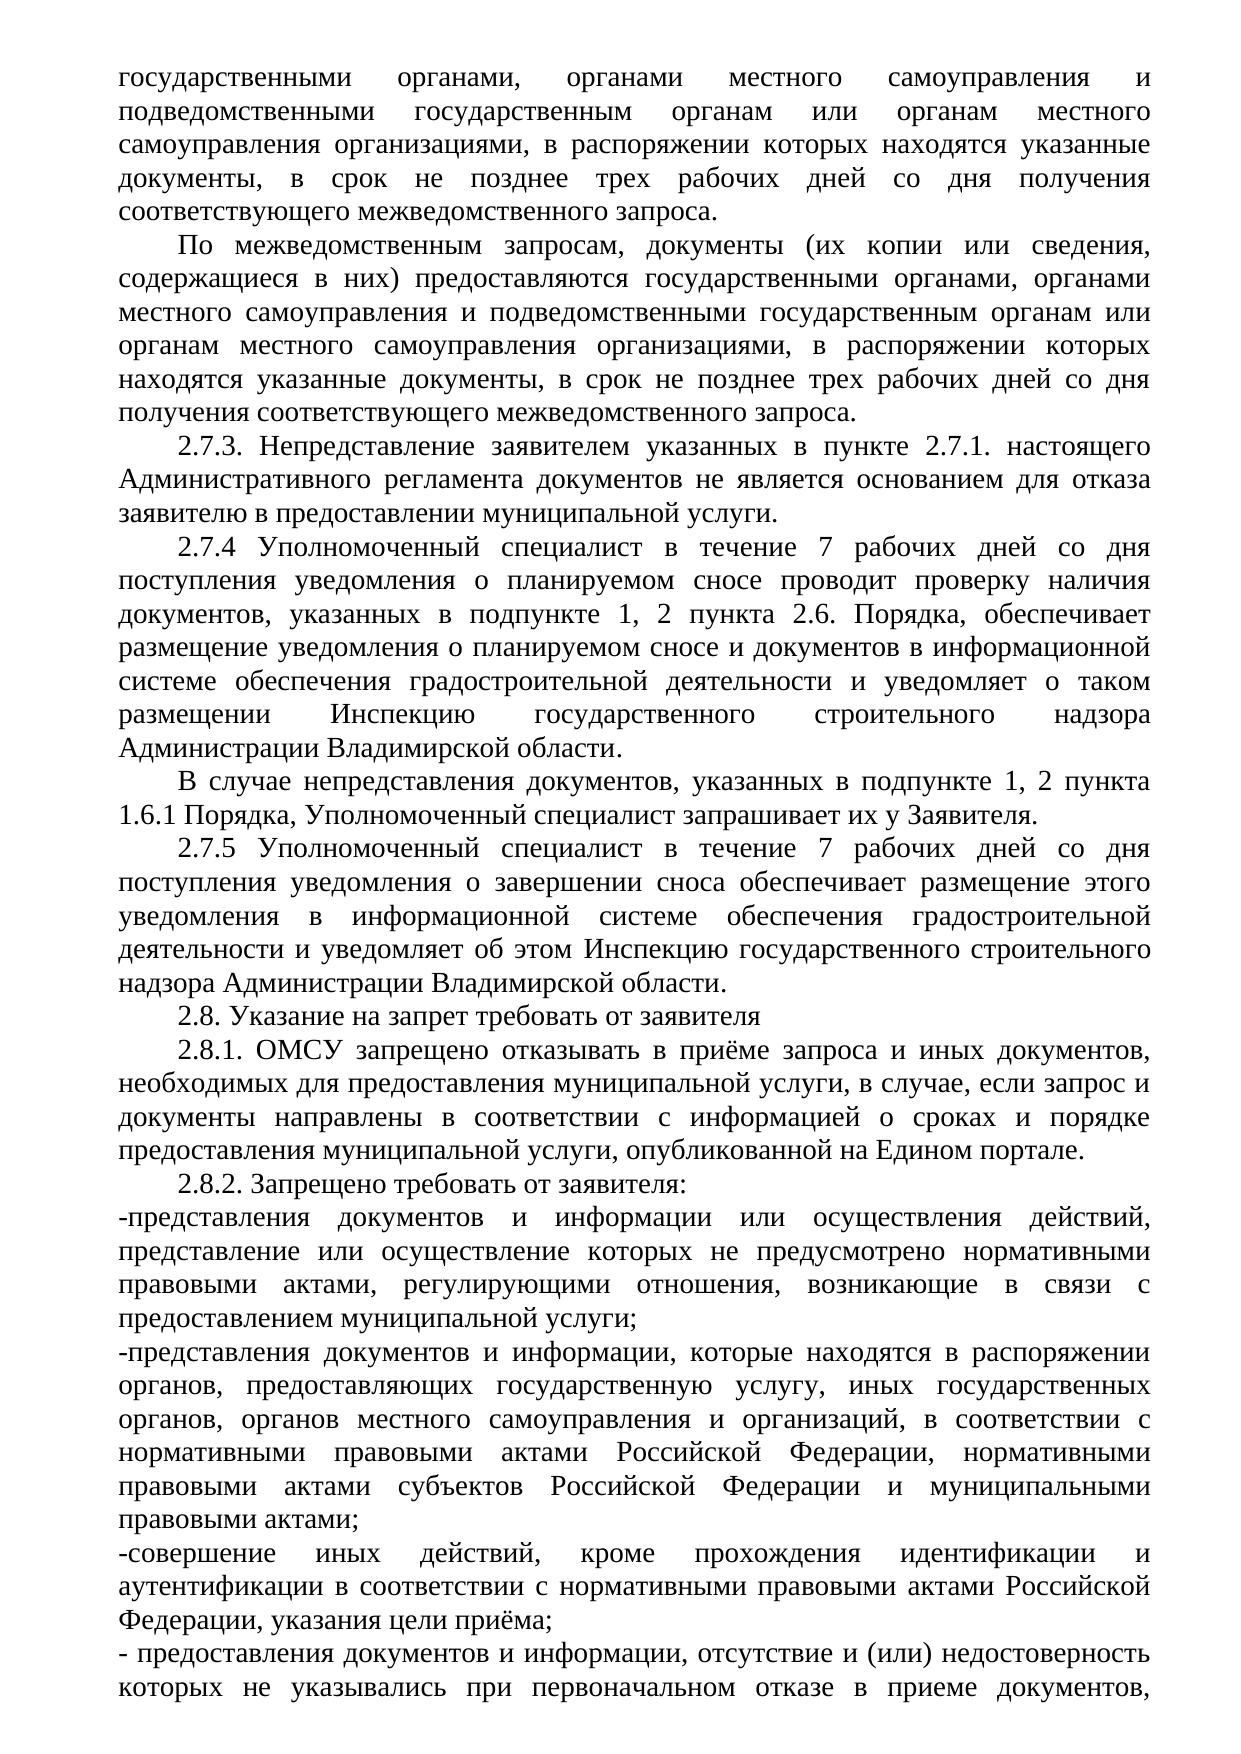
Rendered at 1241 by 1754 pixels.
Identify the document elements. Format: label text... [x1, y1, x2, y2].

text -представления документов и информации или осуществления действий, представление или осуществление которых не предусмотрено нормативными правовыми актами, регулирующими отношения, возникающие в связи с предоставлением муниципальной услуги; [118, 1199, 1152, 1334]
text 2.8.2. Запрещено требовать от заявителя: [118, 1166, 1152, 1199]
text 2.7.5 Уполномоченный специалист в течение 7 рабочих дней со дня поступления уведомления о завершении сноса обеспечивает размещение этого уведомления в информационной системе обеспечения градостроительной деятельности и уведомляет об этом Инспекцию государственного строительного надзора Администрации Владимирской области. [118, 831, 1152, 998]
text 2.8. Указание на запрет требовать от заявителя [118, 998, 1152, 1032]
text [118, 59, 1152, 227]
text 2.7.4 Уполномоченный специалист в течение 7 рабочих дней со дня поступления уведомления о планируемом сносе проводит проверку наличия документов, указанных в подпункте 1, 2 пункта 2.6. Порядка, обеспечивает размещение уведомления о планируемом сносе и документов в информационной системе обеспечения градостроительной деятельности и уведомляет о таком размещении Инспекцию государственного строительного надзора Администрации Владимирской области. [118, 529, 1152, 763]
text 2.7.3. Непредставление заявителем указанных в пункте 2.7.1. настоящего Административного регламента документов не является основанием для отказа заявителю в предоставлении муниципальной услуги. [118, 428, 1152, 529]
text В случае непредставления документов, указанных в подпункте 1, 2 пункта 1.6.1 Порядка, Уполномоченный специалист запрашивает их у Заявителя. [118, 763, 1152, 831]
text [118, 1636, 1152, 1703]
text 2.8.1. ОМСУ запрещено отказывать в приёме запроса и иных документов, необходимых для предоставления муниципальной услуги, в случае, если запрос и документы направлены в соответствии с информацией о сроках и порядке предоставления муниципальной услуги, опубликованной на Едином портале. [118, 1032, 1152, 1166]
text По межведомственным запросам, документы (их копии или сведения, содержащиеся в них) предоставляются государственными органами, органами местного самоуправления и подведомственными государственным органам или органам местного самоуправления организациями, в распоряжении которых находятся указанные документы, в срок не позднее трех рабочих дней со дня получения соответствующего межведомственного запроса. [118, 227, 1152, 428]
text -представления документов и информации, которые находятся в распоряжении органов, предоставляющих государственную услугу, иных государственных органов, органов местного самоуправления и организаций, в соответствии с нормативными правовыми актами Российской Федерации, нормативными правовыми актами субъектов Российской Федерации и муниципальными правовыми актами; [118, 1334, 1152, 1535]
text -совершение иных действий, кроме прохождения идентификации и аутентификации в соответствии с нормативными правовыми актами Российской Федерации, указания цели приёма; [118, 1535, 1152, 1636]
